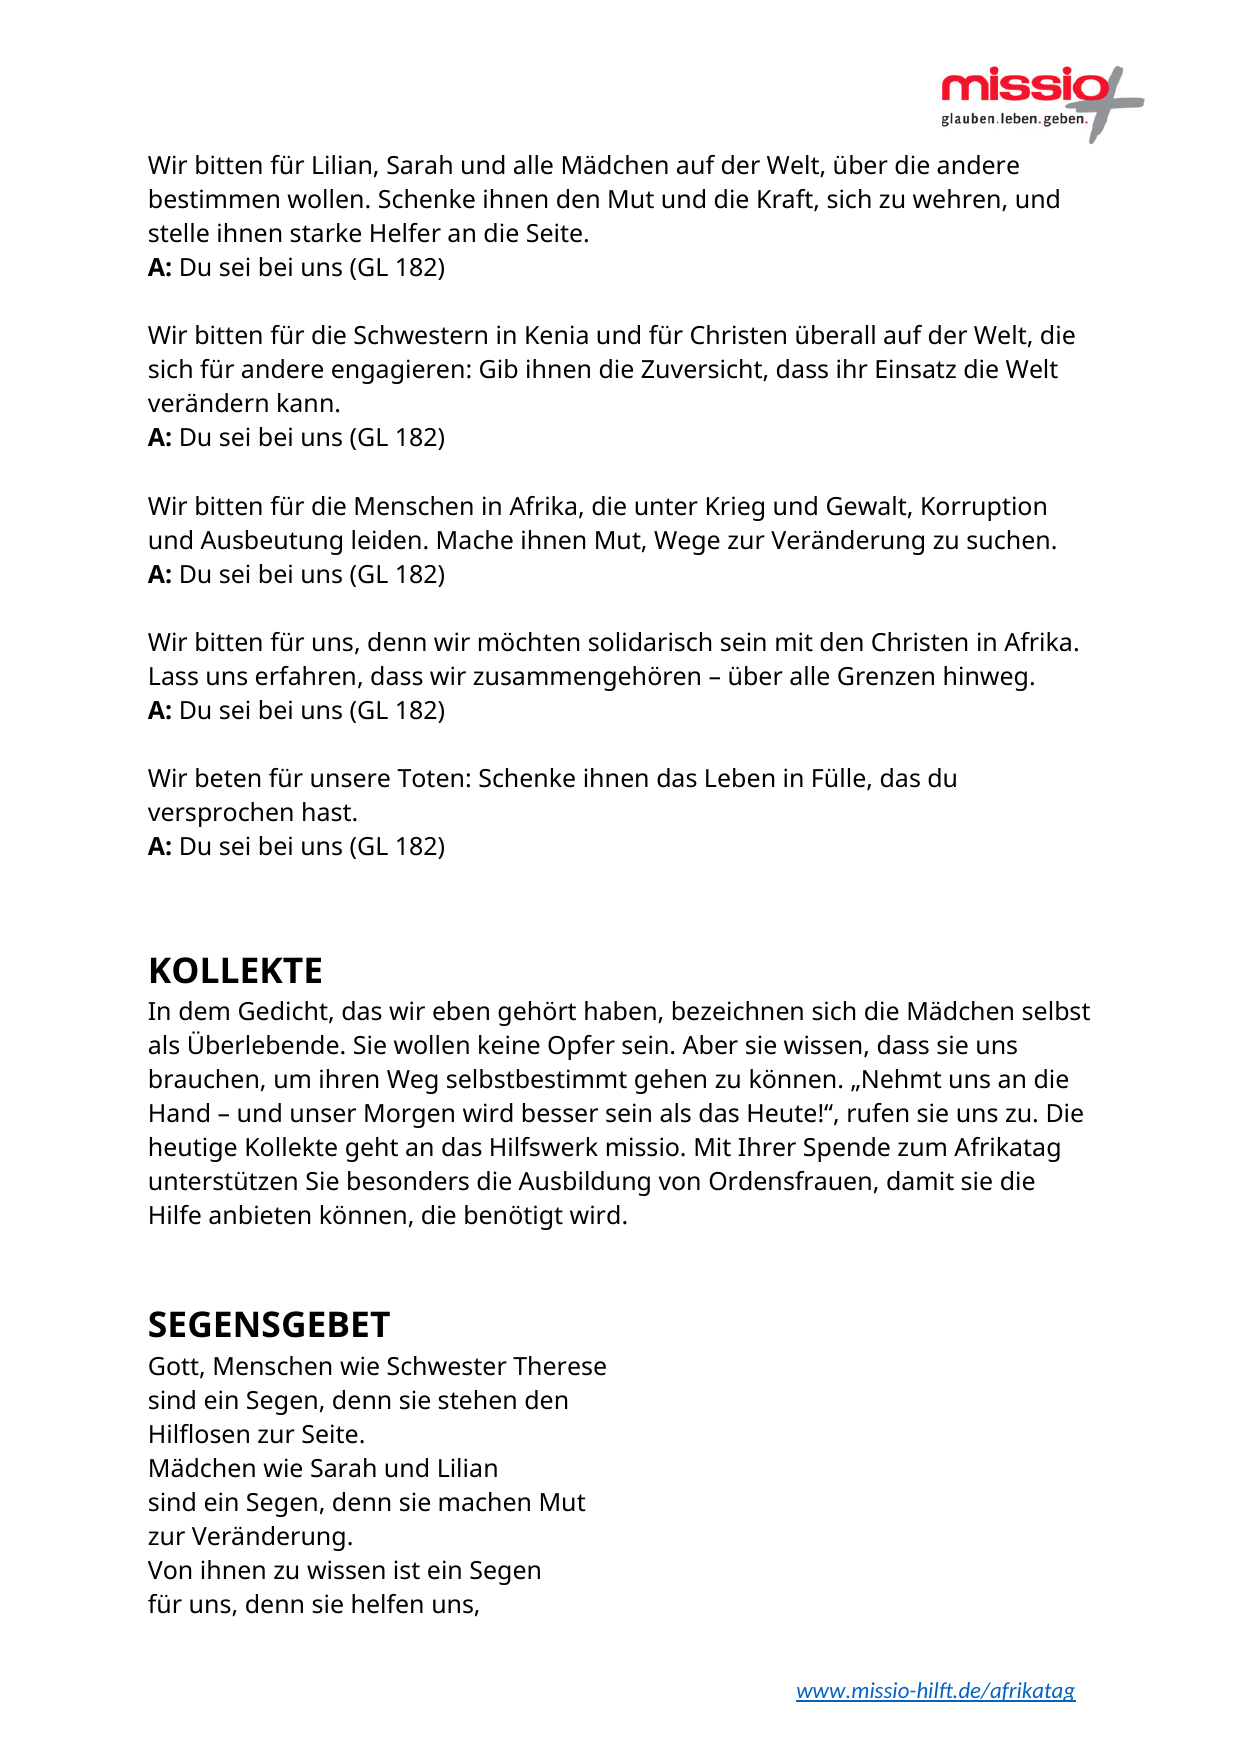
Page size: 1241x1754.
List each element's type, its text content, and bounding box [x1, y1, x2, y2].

text A: Du sei bei uns (GL 182) [148, 829, 1093, 863]
text Wir bitten für die Schwestern in Kenia und für Christen überall auf der Welt, die sich für andere engagieren: Gib ihnen die Zuversicht, dass ihr Einsatz die Welt verändern kann. [148, 318, 1093, 420]
text Wir bitten für uns, denn wir möchten solidarisch sein mit den Christen in Afrika. [148, 624, 1093, 658]
text SEGENSGEBET [148, 1300, 1093, 1348]
text sind ein Segen, denn sie stehen den [148, 1382, 1093, 1416]
text Mädchen wie Sarah und Lilian [148, 1450, 1093, 1484]
text Wir bitten für die Menschen in Afrika, die unter Krieg und Gewalt, Korruption und Ausbeutung leiden. Mache ihnen Mut, Wege zur Veränderung zu suchen. [148, 488, 1093, 556]
text Wir beten für unsere Toten: Schenke ihnen das Leben in Fülle, das du versprochen hast. [148, 761, 1093, 829]
text sind ein Segen, denn sie machen Mut [148, 1484, 1093, 1518]
text A: Du sei bei uns (GL 182) [148, 693, 1093, 727]
text A: Du sei bei uns (GL 182) [148, 250, 1093, 284]
text für uns, denn sie helfen uns, [148, 1587, 1093, 1621]
text Gott, Menschen wie Schwester Therese [148, 1348, 1093, 1382]
text A: Du sei bei uns (GL 182) [148, 420, 1093, 454]
text Wir bitten für Lilian, Sarah und alle Mädchen auf der Welt, über die andere bestimmen wollen. Schenke ihnen den Mut und die Kraft, sich zu wehren, und stelle ihnen starke Helfer an die Seite. [148, 148, 1093, 250]
text Hilflosen zur Seite. [148, 1416, 1093, 1450]
text Lass uns erfahren, dass wir zusammengehören – über alle Grenzen hinweg. [148, 658, 1093, 693]
picture [935, 59, 1145, 144]
text zur Veränderung. [148, 1518, 1093, 1553]
text Von ihnen zu wissen ist ein Segen [148, 1553, 1093, 1587]
text A: Du sei bei uns (GL 182) [148, 556, 1093, 590]
text In dem Gedicht, das wir eben gehört haben, bezeichnen sich die Mädchen selbst als Überlebende. Sie wollen keine Opfer sein. Aber sie wissen, dass sie uns brauchen, um ihren Weg selbstbestimmt gehen zu können. „Nehmt uns an die Hand – und unser Morgen wird besser sein als das Heute!“, rufen sie uns zu. Die heutige Kollekte geht an das Hilfswerk missio. Mit Ihrer Spende zum Afrikatag unterstützen Sie besonders die Ausbildung von Ordensfrauen, damit sie die Hilfe anbieten können, die benötigt wird. [148, 993, 1093, 1232]
text KOLLEKTE [148, 945, 1093, 993]
